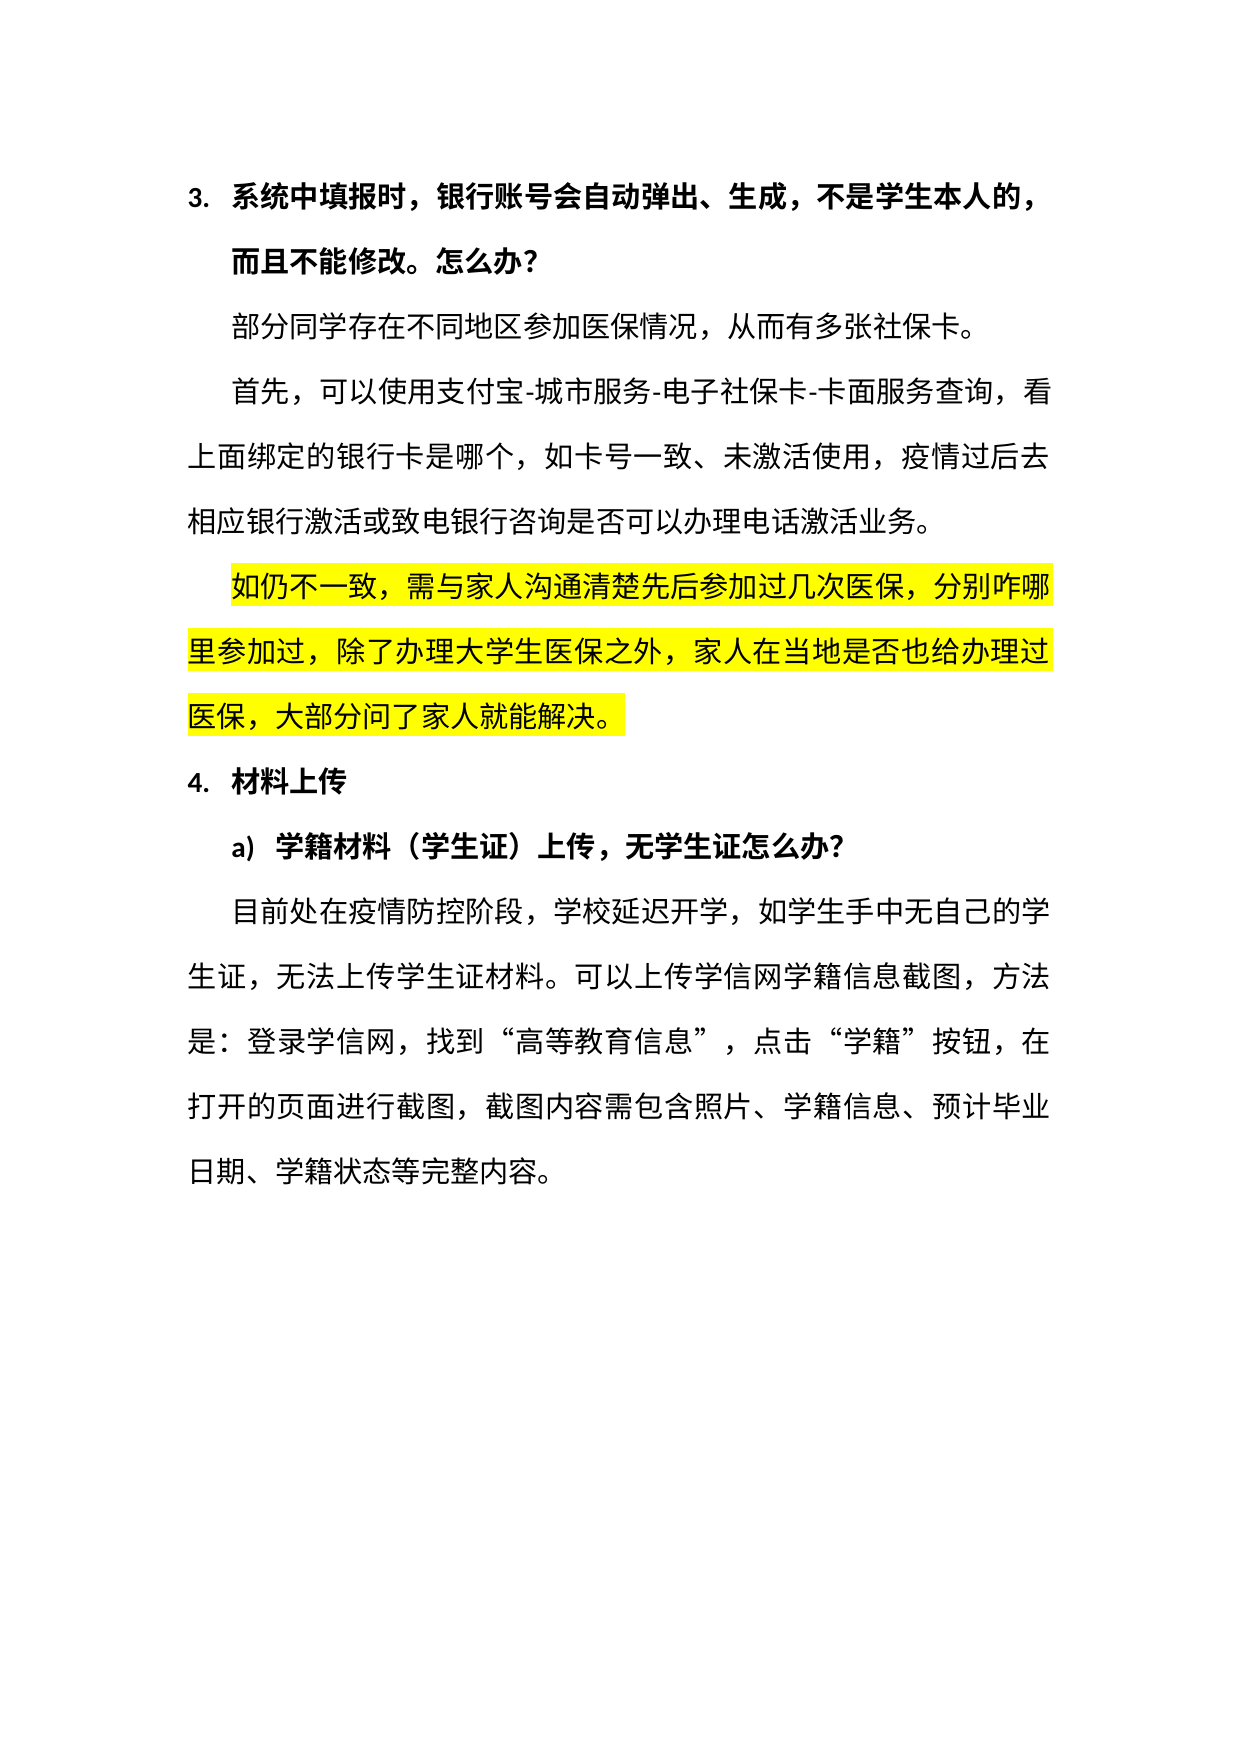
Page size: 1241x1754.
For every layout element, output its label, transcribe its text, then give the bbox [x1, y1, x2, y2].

list 材料上传 [187, 747, 1053, 812]
list 学籍材料（学生证）上传，无学生证怎么办？ [231, 812, 1053, 877]
list 系统中填报时，银行账号会自动弹出、生成，不是学生本人的，而且不能修改。怎么办？ [187, 162, 1053, 292]
text 部分同学存在不同地区参加医保情况，从而有多张社保卡。 [187, 292, 1053, 357]
text 首先，可以使用支付宝-城市服务-电子社保卡-卡面服务查询，看上面绑定的银行卡是哪个，如卡号一致、未激活使用，疫情过后去相应银行激活或致电银行咨询是否可以办理电话激活业务。 [187, 357, 1053, 552]
text 目前处在疫情防控阶段，学校延迟开学，如学生手中无自己的学生证，无法上传学生证材料。可以上传学信网学籍信息截图，方法是：登录学信网，找到“高等教育信息”，点击“学籍”按钮，在打开的页面进行截图，截图内容需包含照片、学籍信息、预计毕业日期、学籍状态等完整内容。 [187, 877, 1053, 1202]
text 如仍不一致，需与家人沟通清楚先后参加过几次医保，分别咋哪里参加过，除了办理大学生医保之外，家人在当地是否也给办理过医保，大部分问了家人就能解决。 [187, 552, 1053, 747]
